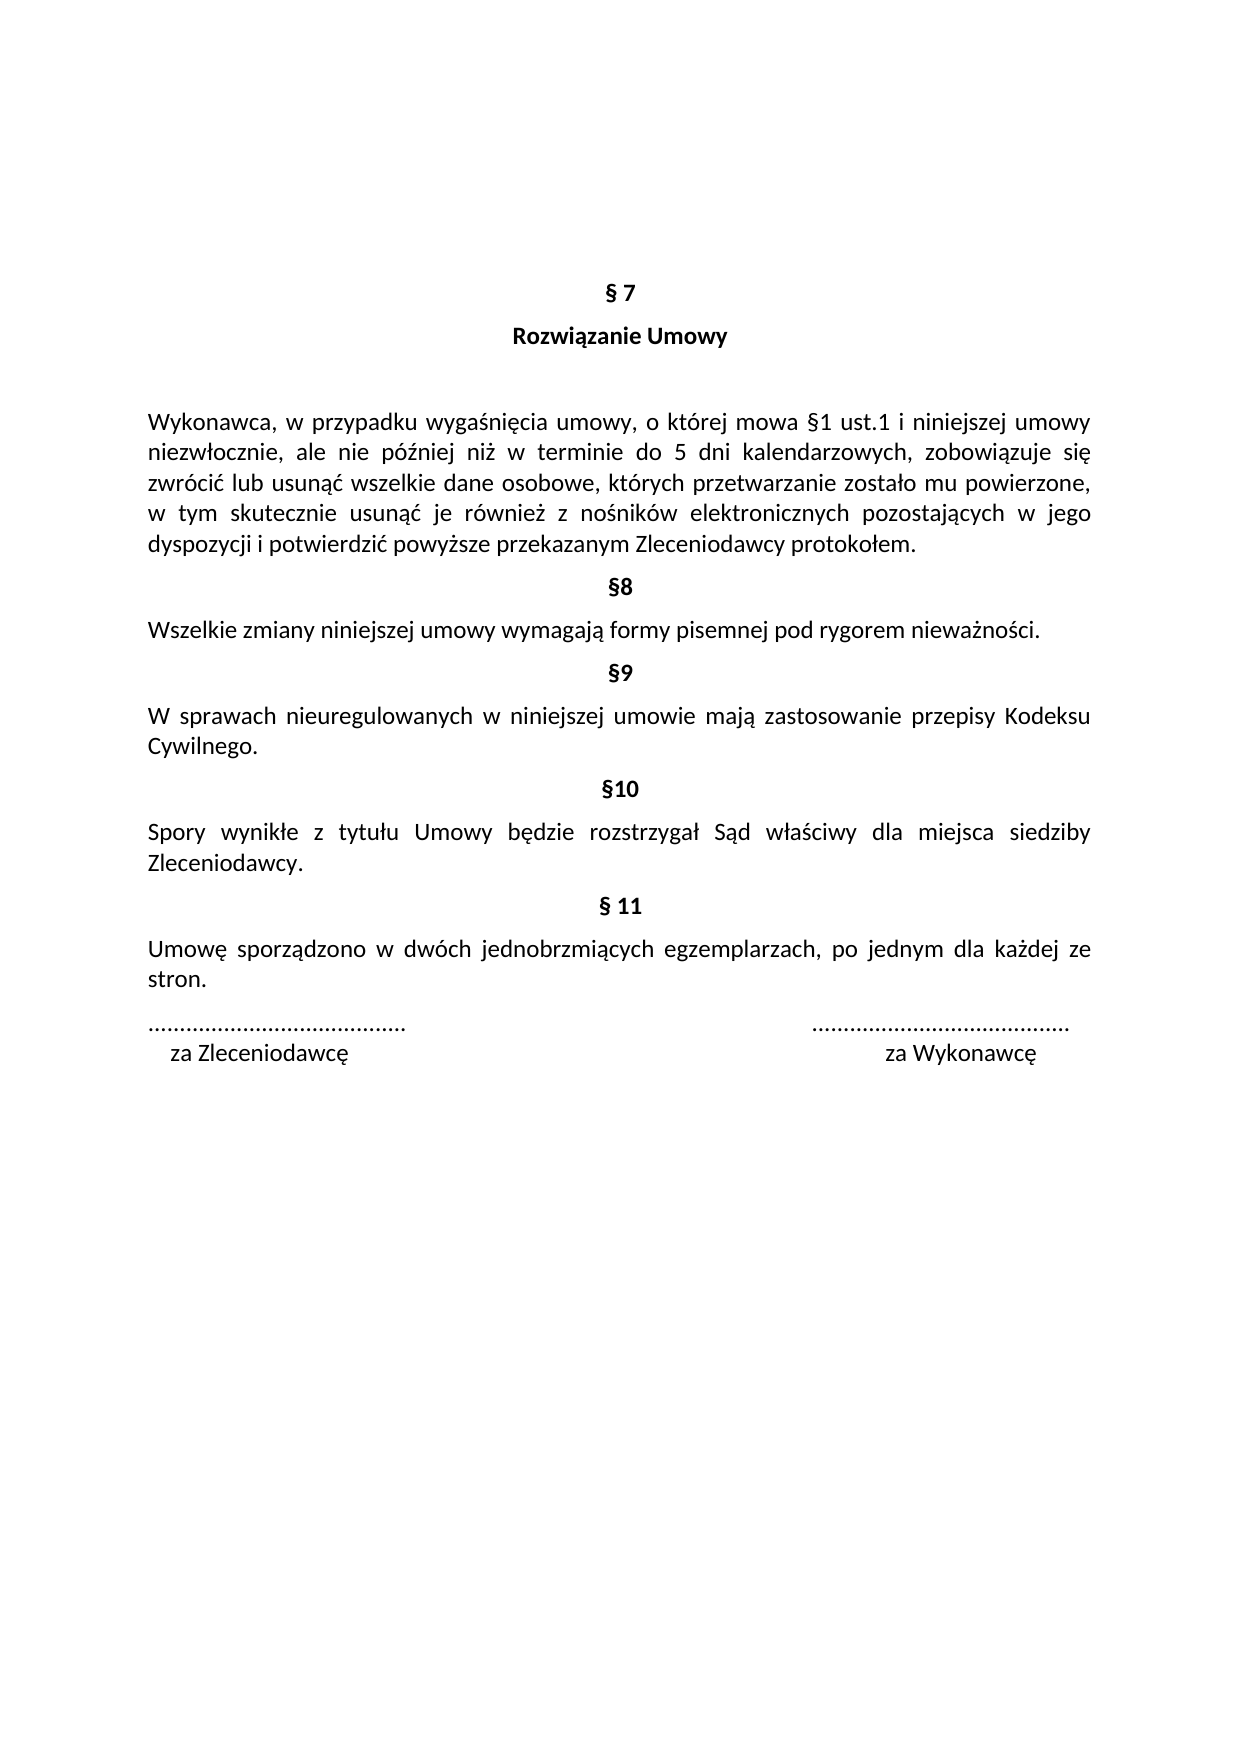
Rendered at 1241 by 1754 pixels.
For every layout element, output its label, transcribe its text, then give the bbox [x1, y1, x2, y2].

text Wykonawca, w przypadku wygaśnięcia umowy, o której mowa §1 ust.1 i niniejszej umowy niezwłocznie, ale nie później niż w terminie do 5 dni kalendarzowych, zobowiązuje się zwrócić lub usunąć wszelkie dane osobowe, których przetwarzanie zostało mu powierzone, w tym skutecznie usunąć je również z nośników elektronicznych pozostających w jego dyspozycji i potwierdzić powyższe przekazanym Zleceniodawcy protokołem. [148, 406, 1092, 558]
text W sprawach nieuregulowanych w niniejszej umowie mają zastosowanie przepisy Kodeksu Cywilnego. [148, 700, 1092, 761]
text Rozwiązanie Umowy [148, 320, 1092, 350]
text za Zleceniodawcę za Wykonawcę [148, 1037, 1092, 1068]
text §8 [148, 571, 1092, 601]
text Wszelkie zmiany niniejszej umowy wymagają formy pisemnej pod rygorem nieważności. [148, 614, 1092, 644]
text Umowę sporządzono w dwóch jednobrzmiących egzemplarzach, po jednym dla każdej ze stron. [148, 933, 1092, 994]
text § 11 [148, 890, 1092, 921]
text §10 [148, 773, 1092, 804]
text §9 [148, 657, 1092, 687]
text ......................................... ......................................... [148, 1007, 1092, 1037]
text Spory wynikłe z tytułu Umowy będzie rozstrzygał Sąd właściwy dla miejsca siedziby Zleceniodawcy. [148, 817, 1092, 878]
text § 7 [148, 277, 1092, 307]
